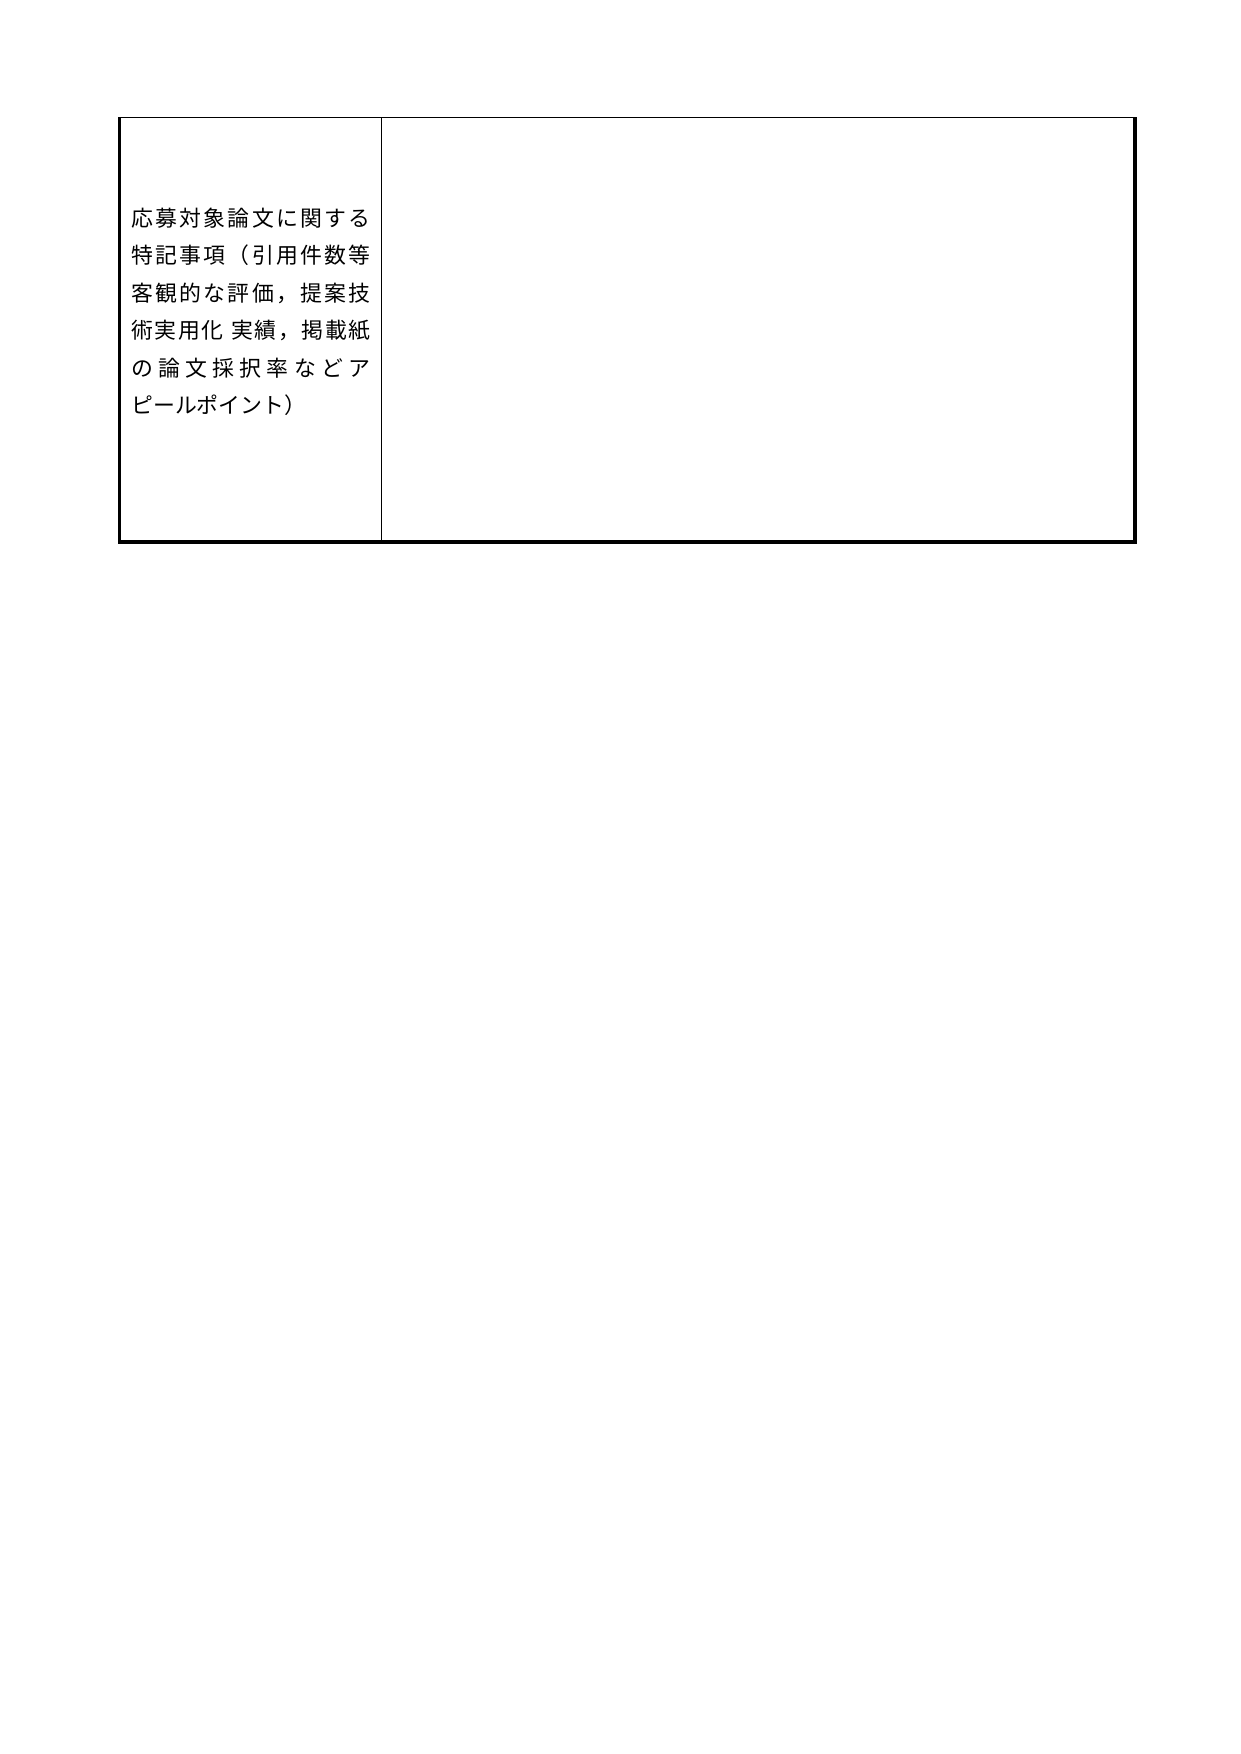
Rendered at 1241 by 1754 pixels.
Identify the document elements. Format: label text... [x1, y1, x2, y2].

table_cell [382, 118, 1133, 540]
table_cell 応募対象論文に関する特記事項（引用件数等客観的な評価，提案技術実用化 実績，掲載紙の論文採択率などアピールポイント） [121, 118, 381, 540]
